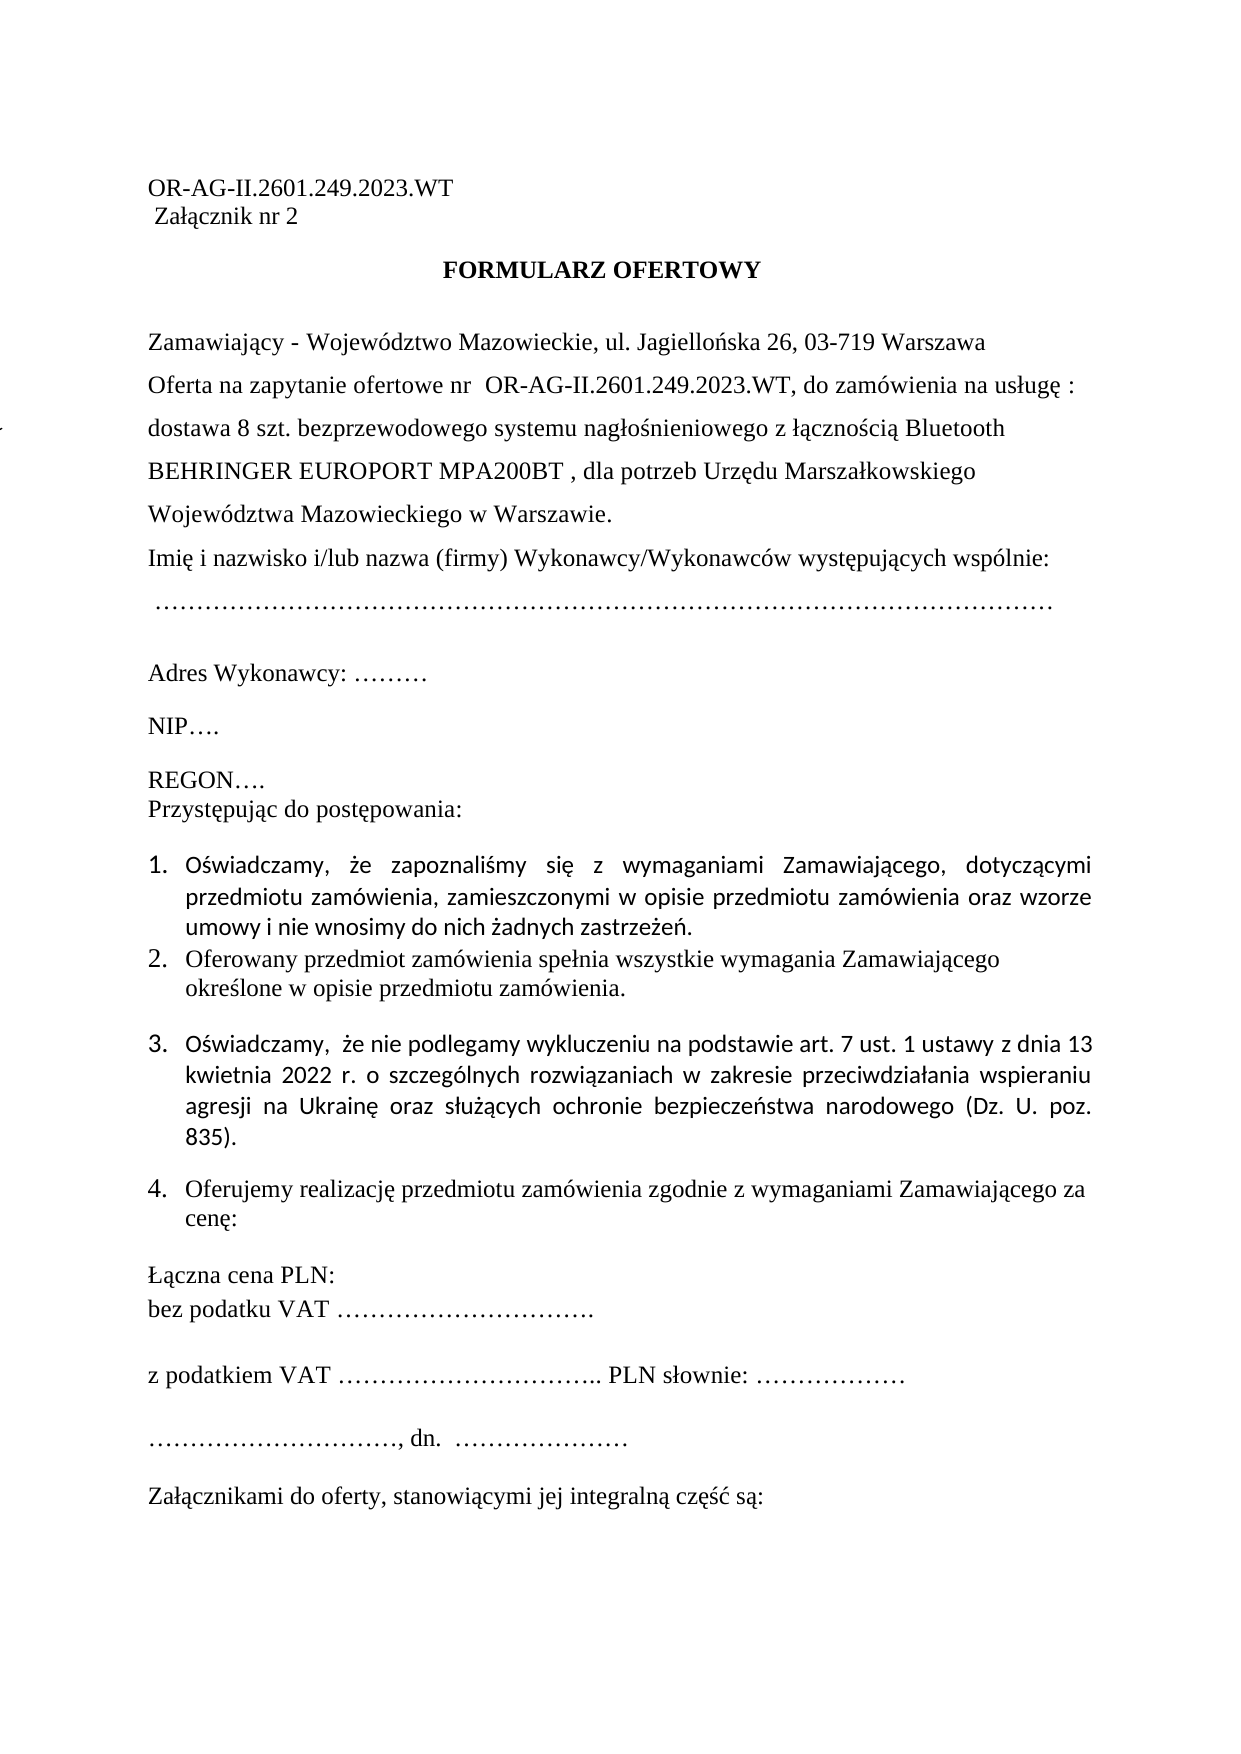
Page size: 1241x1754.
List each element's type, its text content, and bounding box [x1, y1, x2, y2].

text Załącznikami do oferty, stanowiącymi jej integralną część są: [148, 1481, 1093, 1509]
list Oferujemy realizację przedmiotu zamówienia zgodnie z wymaganiami Zamawiającego za cenę: [147, 1172, 1093, 1232]
list REGON…. [148, 765, 1093, 794]
list Oferowany przedmiot zamówienia spełnia wszystkie wymagania Zamawiającego określone w opisie przedmiotu zamówienia. [148, 942, 1093, 1002]
list Oświadczamy, że zapoznaliśmy się z wymaganiami Zamawiającego, dotyczącymi przedmiotu zamówienia, zamieszczonymi w opisie przedmiotu zamówienia oraz wzorze umowy i nie wnosimy do nich żadnych zastrzeżeń. [148, 848, 1093, 942]
text OR-AG-II.2601.249.2023.WT Załącznik nr 2 [148, 173, 1093, 230]
text Oferta na zapytanie ofertowe nr , do zamówienia na usługę : dostawa 8 szt. bezprzewodowego systemu nagłośnieniowego z łącznością Bluetooth BEHRINGER EUROPORT MPA200BT , dla potrzeb Urzędu Marszałkowskiego Województwa Mazowieckiego w Warszawie. [148, 370, 1093, 528]
text Przystępując do postępowania: [148, 794, 1093, 823]
list Oświadczamy, że nie podlegamy wykluczeniu na podstawie art. 7 ust. 1 ustawy z dnia 13 kwietnia 2022 r. o szczególnych rozwiązaniach w zakresie przeciwdziałania wspieraniu agresji na Ukrainę oraz służących ochronie bezpieczeństwa narodowego (Dz. U. poz. 835). [148, 1027, 1093, 1151]
text Łączna cena PLN: [148, 1261, 1093, 1289]
text Imię i nazwisko i/lub nazwa (firmy) Wykonawcy/Wykonawców występujących wspólnie: ……………………………………………………………………………………………… [148, 543, 1093, 614]
list NIP…. [148, 711, 1093, 740]
text Adres Wykonawcy: ……… [148, 658, 1093, 686]
text z podatkiem VAT ………………………….. PLN słownie: ……………… [148, 1360, 1093, 1388]
text bez podatku VAT …………………………. [148, 1294, 1093, 1322]
text FORMULARZ OFERTOWY [369, 255, 1093, 284]
text Zamawiający - Województwo Mazowieckie, ul. Jagiellońska 26, 03-719 Warszawa [148, 327, 1093, 356]
text …………………………, dn. ………………… [148, 1423, 1093, 1452]
